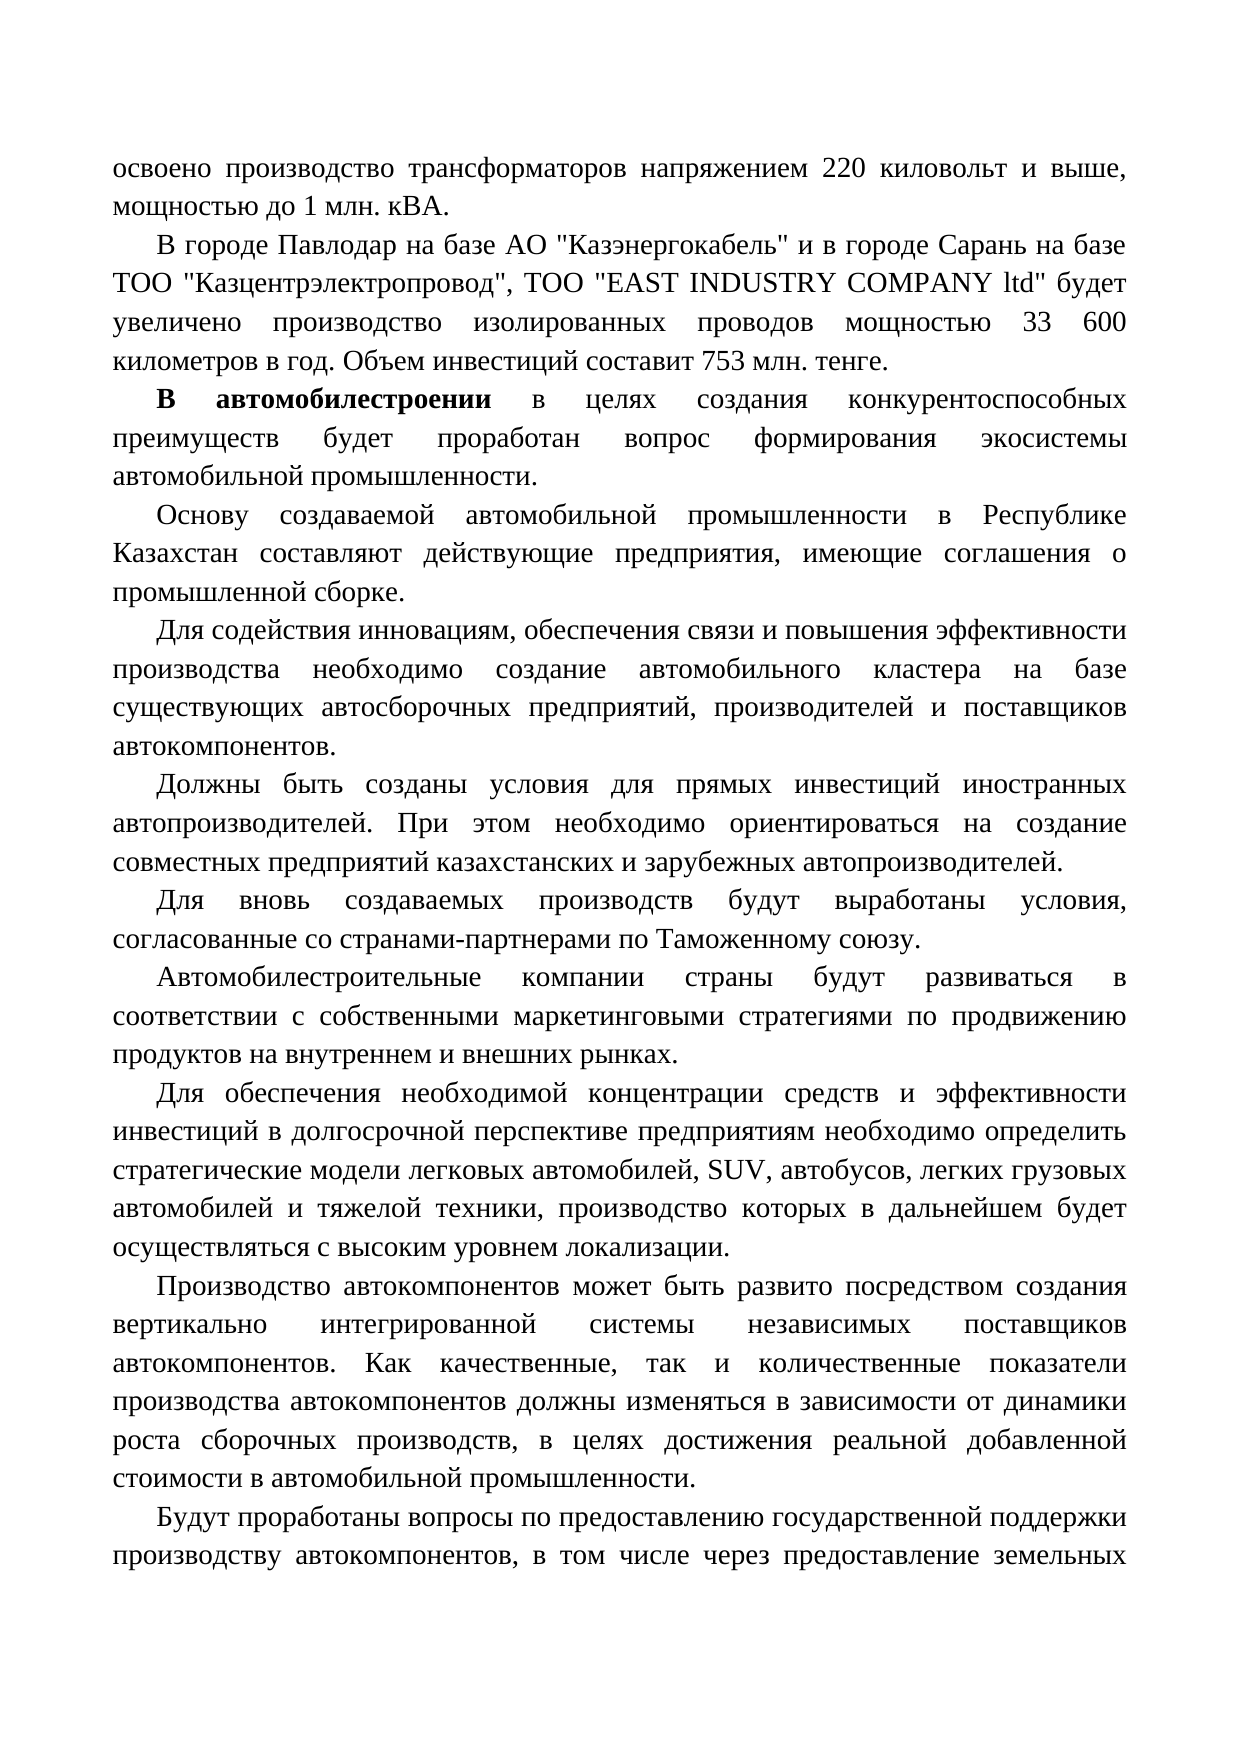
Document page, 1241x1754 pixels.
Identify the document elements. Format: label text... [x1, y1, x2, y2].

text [112, 1499, 1128, 1571]
text Для вновь создаваемых производств будут выработаны условия, согласованные со странами-партнерами по Таможенному союзу. [112, 882, 1128, 954]
text В автомобилестроении в целях создания конкурентоспособных преимуществ будет проработан вопрос формирования экосистемы автомобильной промышленности. [112, 381, 1128, 492]
text Автомобилестроительные компании страны будут развиваться в соответствии с собственными маркетинговыми стратегиями по продвижению продуктов на внутреннем и внешних рынках. [112, 959, 1128, 1070]
text В городе Павлодар на базе АО "Казэнергокабель" и в городе Сарань на базе ТОО "Казцентрэлектропровод", ТОО "EAST INDUSTRY COMPANY ltd" будет увеличено производство изолированных проводов мощностью 33 600 километров в год. Объем инвестиций составит 753 млн. тенге. [112, 227, 1128, 376]
text Для обеспечения необходимой концентрации средств и эффективности инвестиций в долгосрочной перспективе предприятиям необходимо определить стратегические модели легковых автомобилей, SUV, автобусов, легких грузовых автомобилей и тяжелой техники, производство которых в дальнейшем будет осуществляться с высоким уровнем локализации. [112, 1075, 1128, 1263]
text Должны быть созданы условия для прямых инвестиций иностранных автопроизводителей. При этом необходимо ориентироваться на создание совместных предприятий казахстанских и зарубежных автопроизводителей. [112, 767, 1128, 877]
text Для содействия инновациям, обеспечения связи и повышения эффективности производства необходимо создание автомобильного кластера на базе существующих автосборочных предприятий, производителей и поставщиков автокомпонентов. [112, 612, 1128, 762]
text Основу создаваемой автомобильной промышленности в Республике Казахстан составляют действующие предприятия, имеющие соглашения о промышленной сборке. [112, 497, 1128, 607]
text Производство автокомпонентов может быть развито посредством создания вертикально интегрированной системы независимых поставщиков автокомпонентов. Как качественные, так и количественные показатели производства автокомпонентов должны изменяться в зависимости от динамики роста сборочных производств, в целях достижения реальной добавленной стоимости в автомобильной промышленности. [112, 1268, 1128, 1494]
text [112, 150, 1128, 222]
